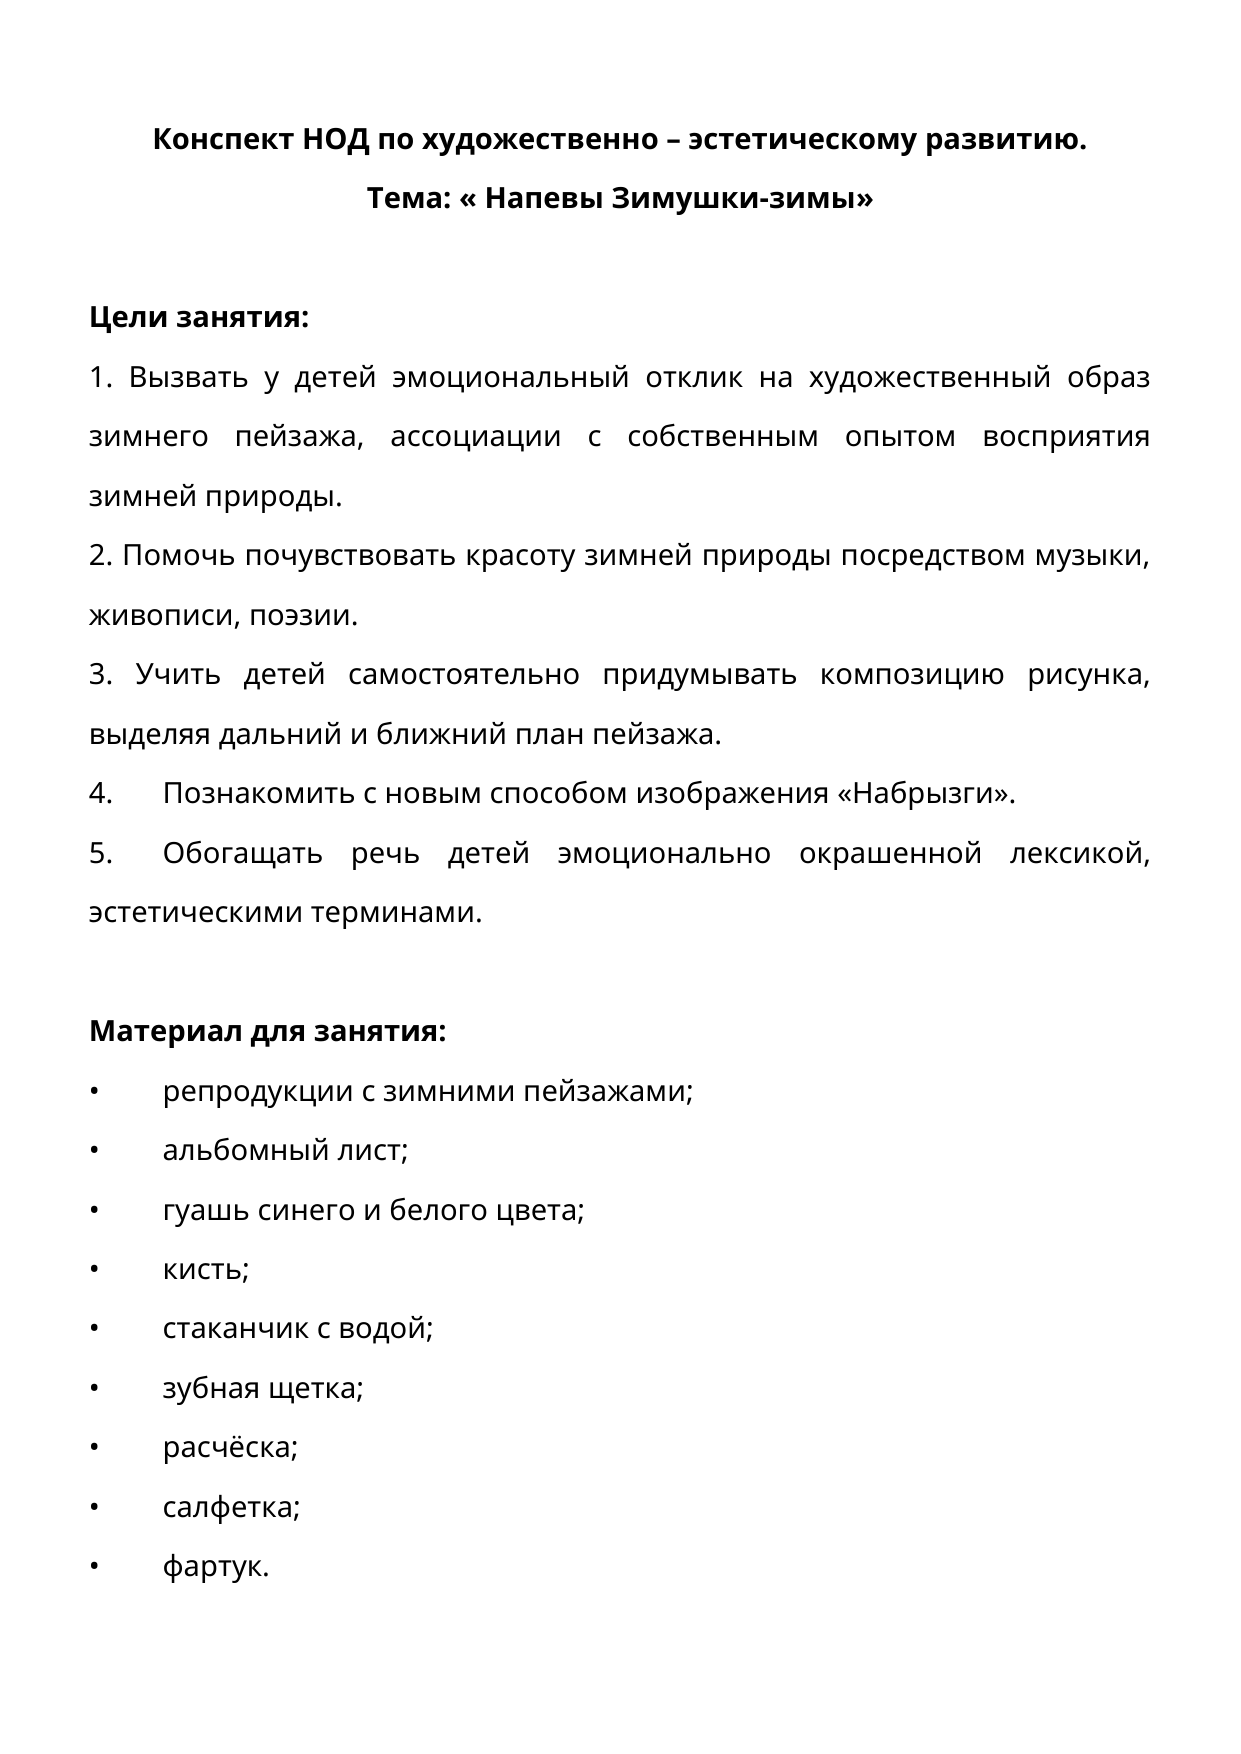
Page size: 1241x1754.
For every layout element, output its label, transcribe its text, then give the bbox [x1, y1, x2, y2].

text Конспект НОД по художественно – эстетическому развитию. [89, 118, 1152, 158]
text • гуашь синего и белого цвета; [89, 1189, 1152, 1228]
text • зубная щетка; [89, 1367, 1152, 1407]
text • расчёска; [89, 1427, 1152, 1466]
text • альбомный лист; [89, 1129, 1152, 1169]
text • репродукции с зимними пейзажами; [89, 1070, 1152, 1109]
text Материал для занятия: [89, 1010, 1152, 1050]
text 1. Вызвать у детей эмоциональный отклик на художественный образ зимнего пейзажа, ассоциации с собственным опытом восприятия зимней природы. [89, 356, 1152, 515]
text • кисть; [89, 1248, 1152, 1288]
text Цели занятия: [89, 297, 1152, 336]
text • фартук. [89, 1546, 1152, 1585]
text • стаканчик с водой; [89, 1308, 1152, 1347]
text Тема: « Напевы Зимушки-зимы» [89, 178, 1152, 217]
text 5. Обогащать речь детей эмоционально окрашенной лексикой, эстетическими терминами. [89, 832, 1152, 931]
text • салфетка; [89, 1486, 1152, 1526]
text 2. Помочь почувствовать красоту зимней природы посредством музыки, живописи, поэзии. [89, 534, 1152, 634]
text 4. Познакомить с новым способом изображения «Набрызги». [89, 772, 1152, 812]
text 3. Учить детей самостоятельно придумывать композицию рисунка, выделяя дальний и ближний план пейзажа. [89, 653, 1152, 753]
